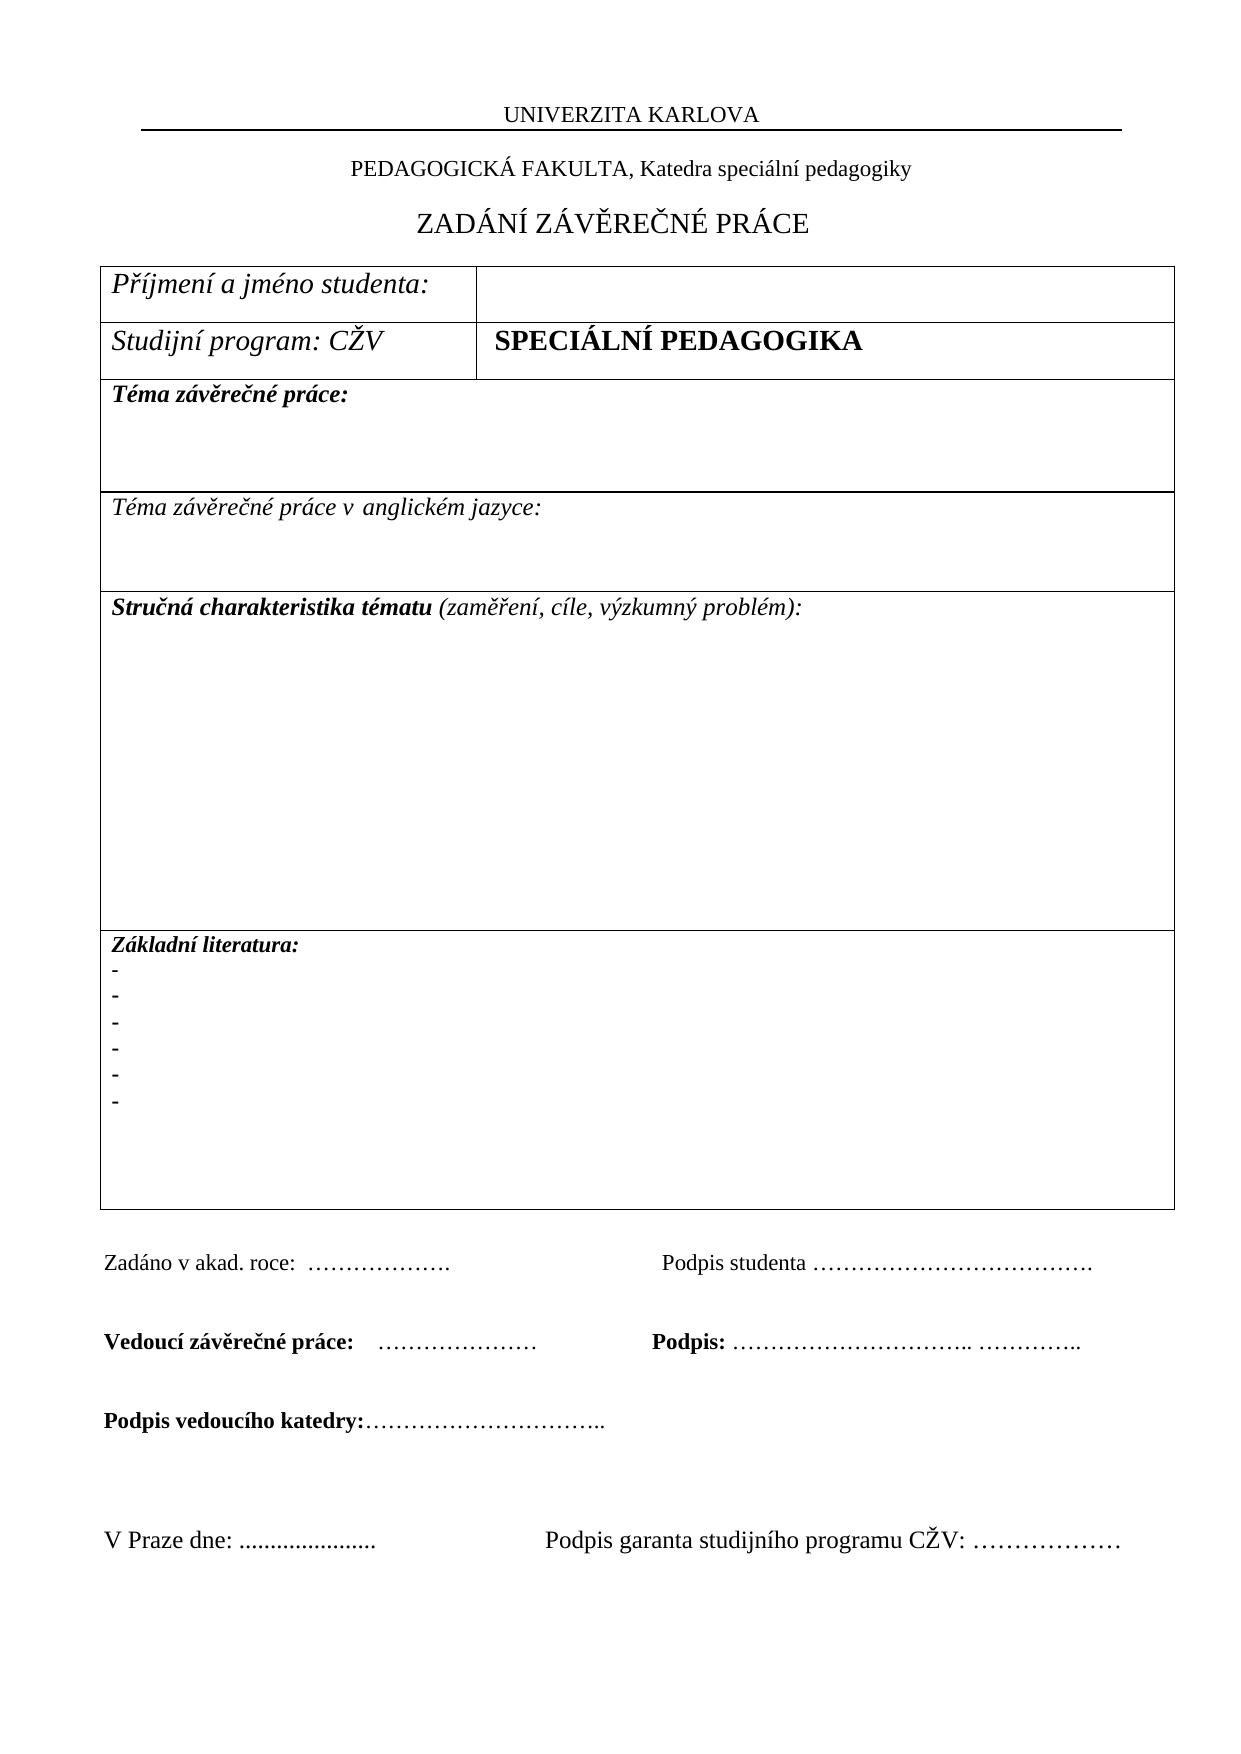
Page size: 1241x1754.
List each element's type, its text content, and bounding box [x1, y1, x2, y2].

text PEDAGOGICKÁ FAKULTA, Katedra speciální pedagogiky [141, 155, 1122, 182]
text UNIVERZITA KARLOVA [141, 101, 1122, 129]
table_cell Téma závěrečné práce v anglickém jazyce: [101, 493, 1174, 591]
table_cell SPECIÁLNÍ PEDAGOGIKA [477, 323, 1174, 378]
text ZADÁNÍ ZÁVĚREČNÉ PRÁCE [103, 206, 1122, 240]
text Vedoucí závěrečné práce: ………………… Podpis: ………………………….. ………….. [103, 1328, 1122, 1354]
table_header Příjmení a jméno studenta: [101, 267, 476, 322]
table_header [477, 267, 1174, 322]
table_cell Studijní program: CŽV [101, 323, 476, 378]
text V Praze dne: ...................... Podpis garanta studijního programu CŽV: ……………… [103, 1525, 1122, 1554]
text Podpis vedoucího katedry:………………………….. [103, 1407, 1122, 1433]
text Zadáno v akad. roce: ………………. Podpis studenta ………………………………. [103, 1249, 1122, 1275]
table_cell Základní literatura: - - - - - - [101, 931, 1174, 1209]
table_cell Téma závěrečné práce: [101, 380, 1174, 491]
table_cell Stručná charakteristika tématu (zaměření, cíle, výzkumný problém): [101, 592, 1174, 930]
